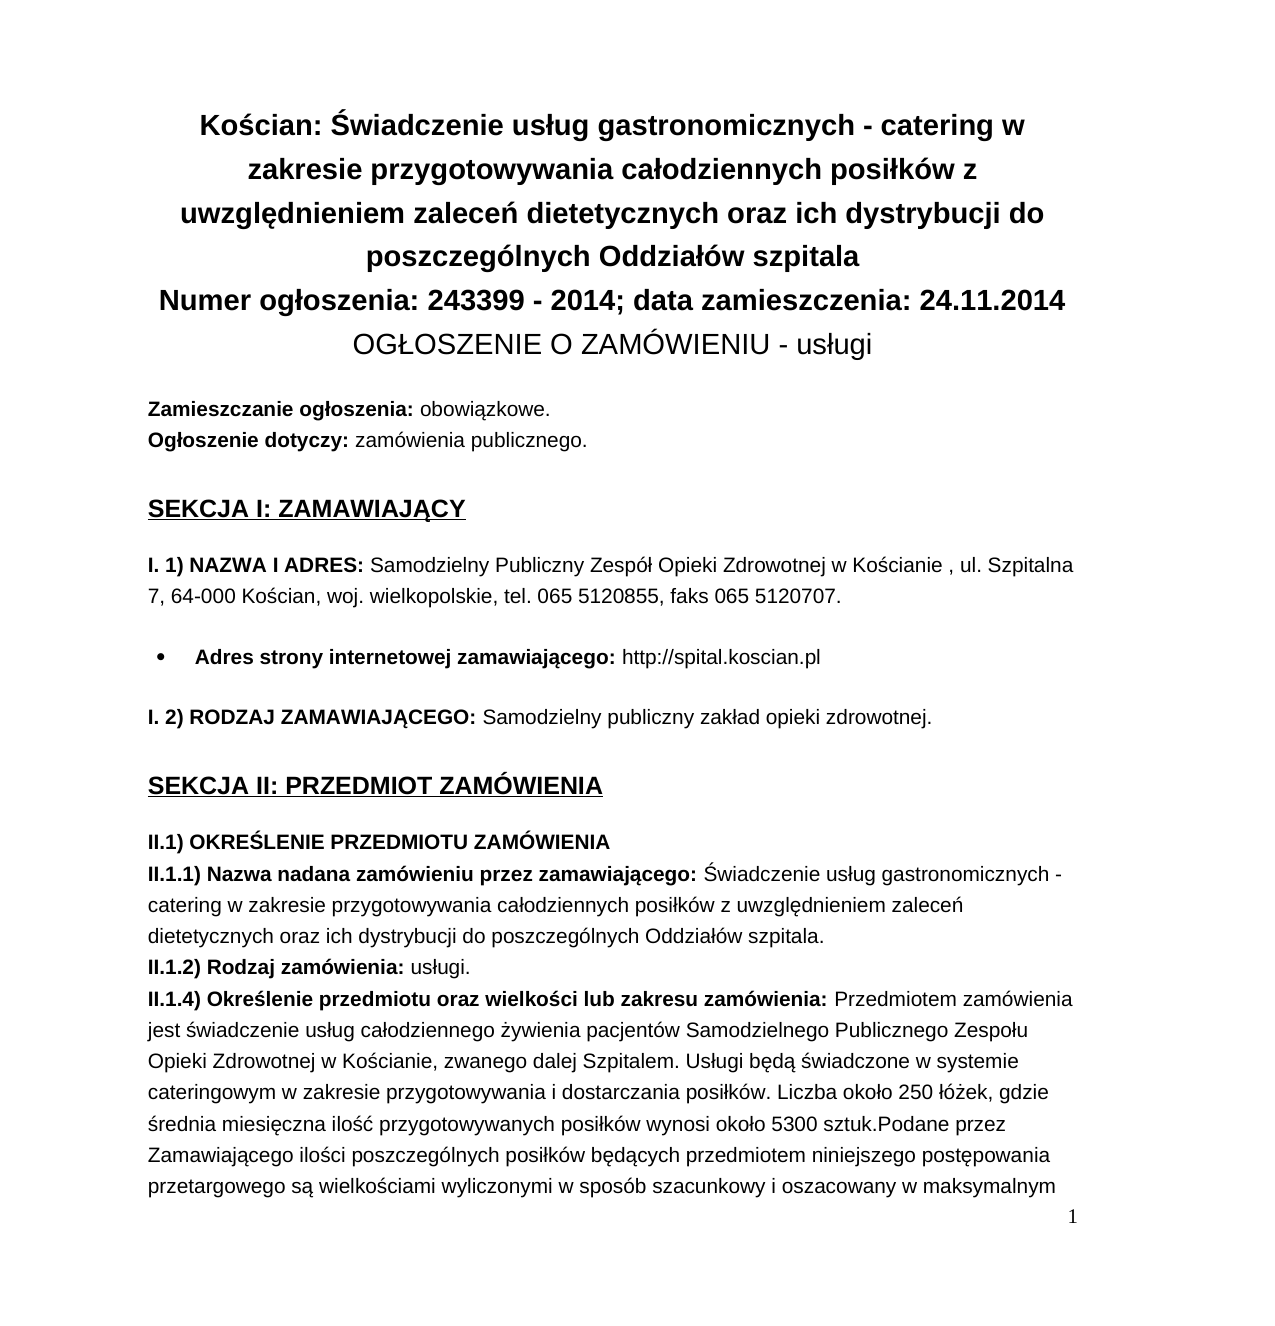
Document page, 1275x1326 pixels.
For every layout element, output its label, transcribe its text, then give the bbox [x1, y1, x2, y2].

text Kościan: Świadczenie usług gastronomicznych - catering w zakresie przygotowywania całodziennych posiłków z uwzględnieniem zaleceń dietetycznych oraz ich dystrybucji do poszczególnych Oddziałów szpitala Numer ogłoszenia: 243399 - 2014; data zamieszczenia: 24.11.2014 OGŁOSZENIE O ZAMÓWIENIU - usługi [148, 98, 1077, 360]
text SEKCJA II: PRZEDMIOT ZAMÓWIENIA [148, 768, 1077, 799]
text I. 1) NAZWA I ADRES: Samodzielny Publiczny Zespół Opieki Zdrowotnej w Kościanie , ul. Szpitalna 7, 64-000 Kościan, woj. wielkopolskie, tel. 065 5120855, faks 065 5120707. [148, 546, 1077, 608]
text II.1.1) Nazwa nadana zamówieniu przez zamawiającego: Świadczenie usług gastronomicznych - catering w zakresie przygotowywania całodziennych posiłków z uwzględnieniem zaleceń dietetycznych oraz ich dystrybucji do poszczególnych Oddziałów szpitala. [148, 854, 1077, 948]
text I. 2) RODZAJ ZAMAWIAJĄCEGO: Samodzielny publiczny zakład opieki zdrowotnej. [148, 698, 1077, 729]
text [148, 979, 1077, 1198]
text II.1) OKREŚLENIE PRZEDMIOTU ZAMÓWIENIA [148, 823, 1077, 854]
text Ogłoszenie dotyczy: zamówienia publicznego. [148, 421, 1077, 452]
text II.1.2) Rodzaj zamówienia: usługi. [148, 948, 1077, 979]
text Zamieszczanie ogłoszenia: obowiązkowe. [148, 389, 1077, 421]
text SEKCJA I: ZAMAWIAJĄCY [148, 491, 1077, 522]
list Adres strony internetowej zamawiającego: http://spital.koscian.pl [157, 637, 1077, 669]
